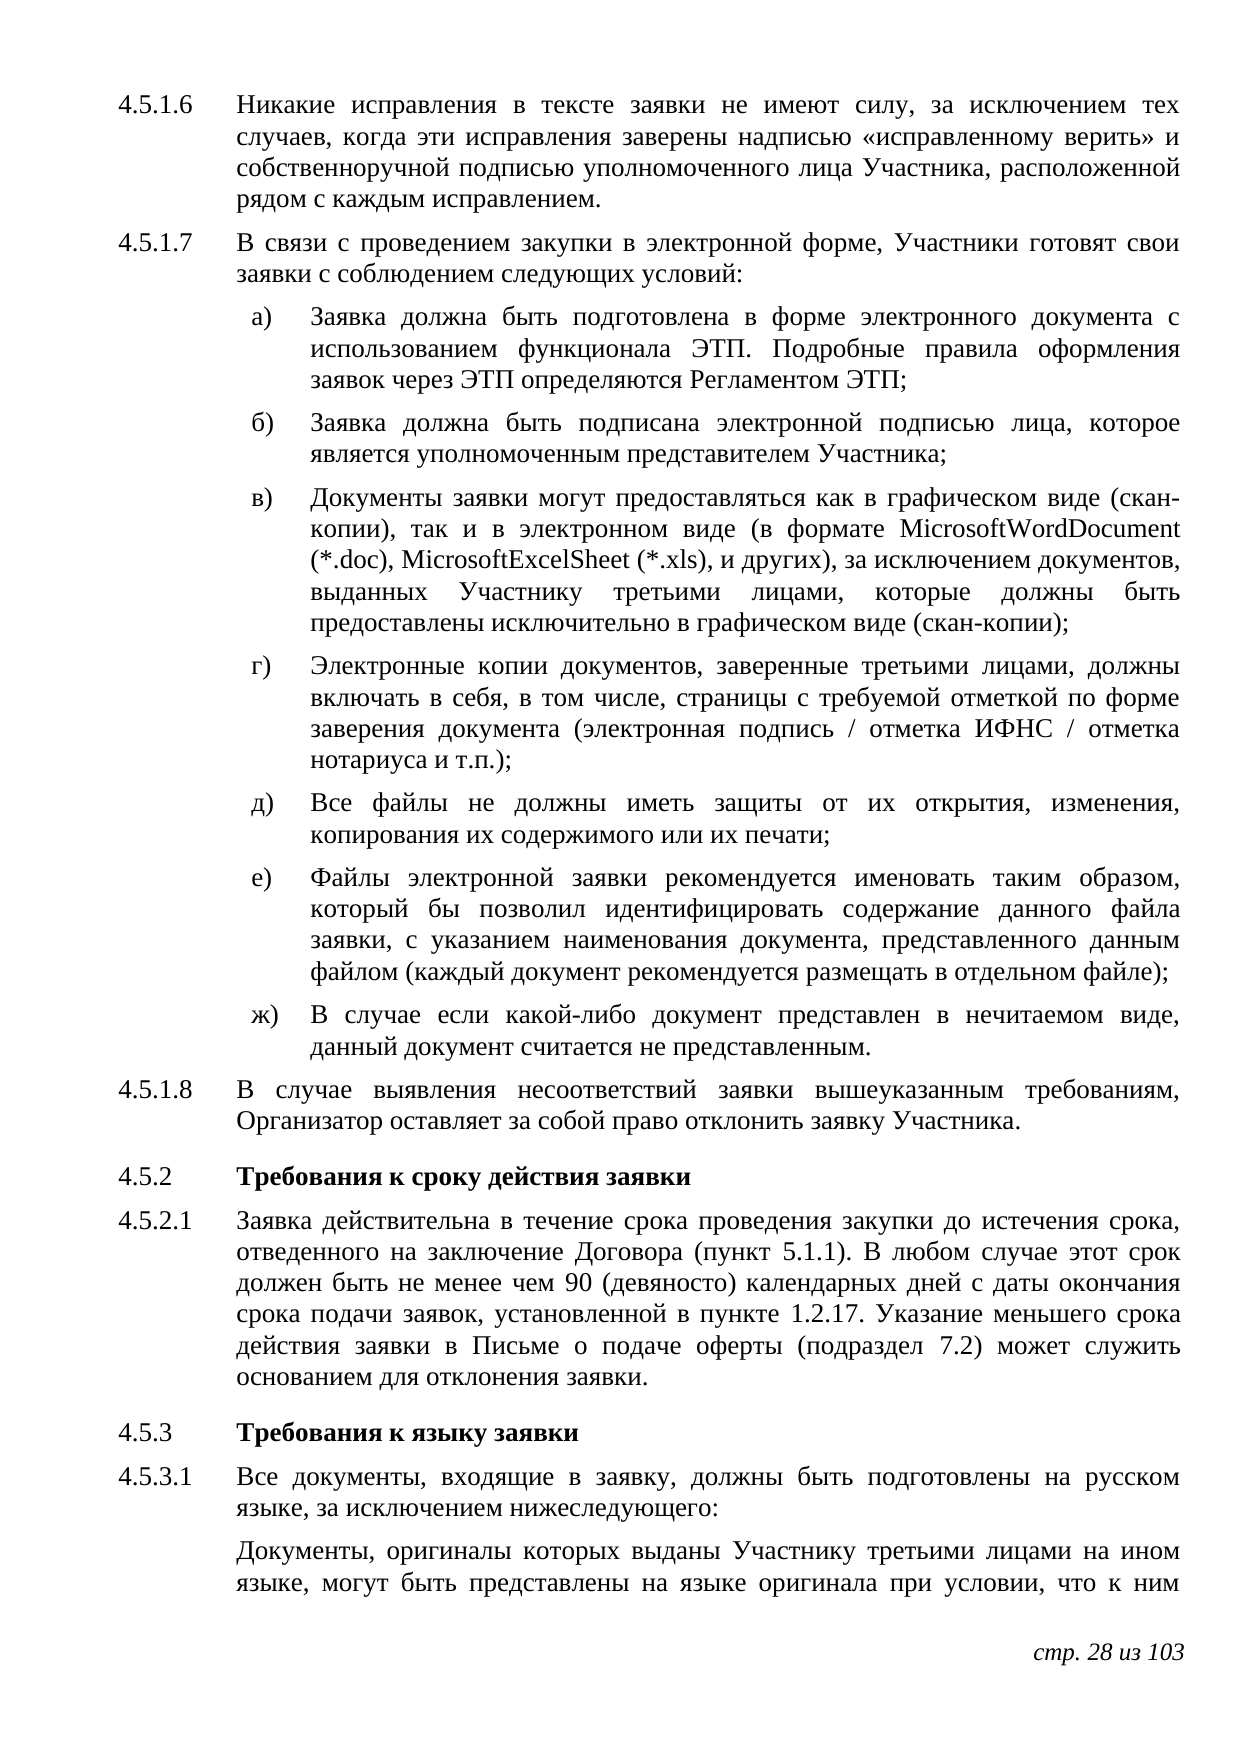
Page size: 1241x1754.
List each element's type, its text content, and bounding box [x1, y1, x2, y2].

text Электронные копии документов, заверенные третьими лицами, должны включать в себя, в том числе, страницы с требуемой отметкой по форме заверения документа (электронная подпись / отметка ИФНС / отметка нотариуса и т.п.); [251, 649, 1181, 774]
text Заявка должна быть подготовлена в форме электронного документа с использованием функционала ЭТП. Подробные правила оформления заявок через ЭТП определяются Регламентом ЭТП; [251, 301, 1181, 394]
text Все файлы не должны иметь защиты от их открытия, изменения, копирования их содержимого или их печати; [251, 787, 1181, 849]
list В случае выявления несоответствий заявки вышеуказанным требованиям, Организатор оставляет за собой право отклонить заявку Участника. [118, 1073, 1181, 1136]
text Требования к сроку действия заявки [118, 1161, 1181, 1192]
list Все документы, входящие в заявку, должны быть подготовлены на русском языке, за исключением нижеследующего: [118, 1460, 1181, 1522]
text В связи с проведением закупки в электронной форме, Участники готовят свои заявки с соблюдением следующих условий: [118, 226, 1181, 288]
text Документы заявки могут предоставляться как в графическом виде (скан-копии), так и в электронном виде (в формате MicrosoftWordDocument (*.doc), MicrosoftExcelSheet (*.xls), и других), за исключением документов, выданных Участнику третьими лицами, которые должны быть предоставлены исключительно в графическом виде (скан-копии); [251, 481, 1181, 637]
text Файлы электронной заявки рекомендуется именовать таким образом, который бы позволил идентифицировать содержание данного файла заявки, с указанием наименования документа, представленного данным файлом (каждый документ рекомендуется размещать в отдельном файле); [251, 861, 1181, 986]
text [236, 1534, 1181, 1597]
list Никакие исправления в тексте заявки не имеют силу, за исключением тех случаев, когда эти исправления заверены надписью «исправленному верить» и собственноручной подписью уполномоченного лица Участника, расположенной рядом с каждым исправлением. [118, 89, 1181, 213]
text В случае если какой-либо документ представлен в нечитаемом виде, данный документ считается не представленным. [251, 998, 1181, 1061]
text Заявка должна быть подписана электронной подписью лица, которое является уполномоченным представителем Участника; [251, 406, 1181, 469]
text Заявка действительна в течение срока проведения закупки до истечения срока, отведенного на заключение Договора (пункт 5.1.1). В любом случае этот срок должен быть не менее чем 90 (девяносто) календарных дней с даты окончания срока подачи заявок, установленной в пункте 1.2.17. Указание меньшего срока действия заявки в Письме о подаче оферты (подраздел 7.2) может служить основанием для отклонения заявки. [118, 1204, 1181, 1391]
text Требования к языку заявки [118, 1416, 1181, 1447]
